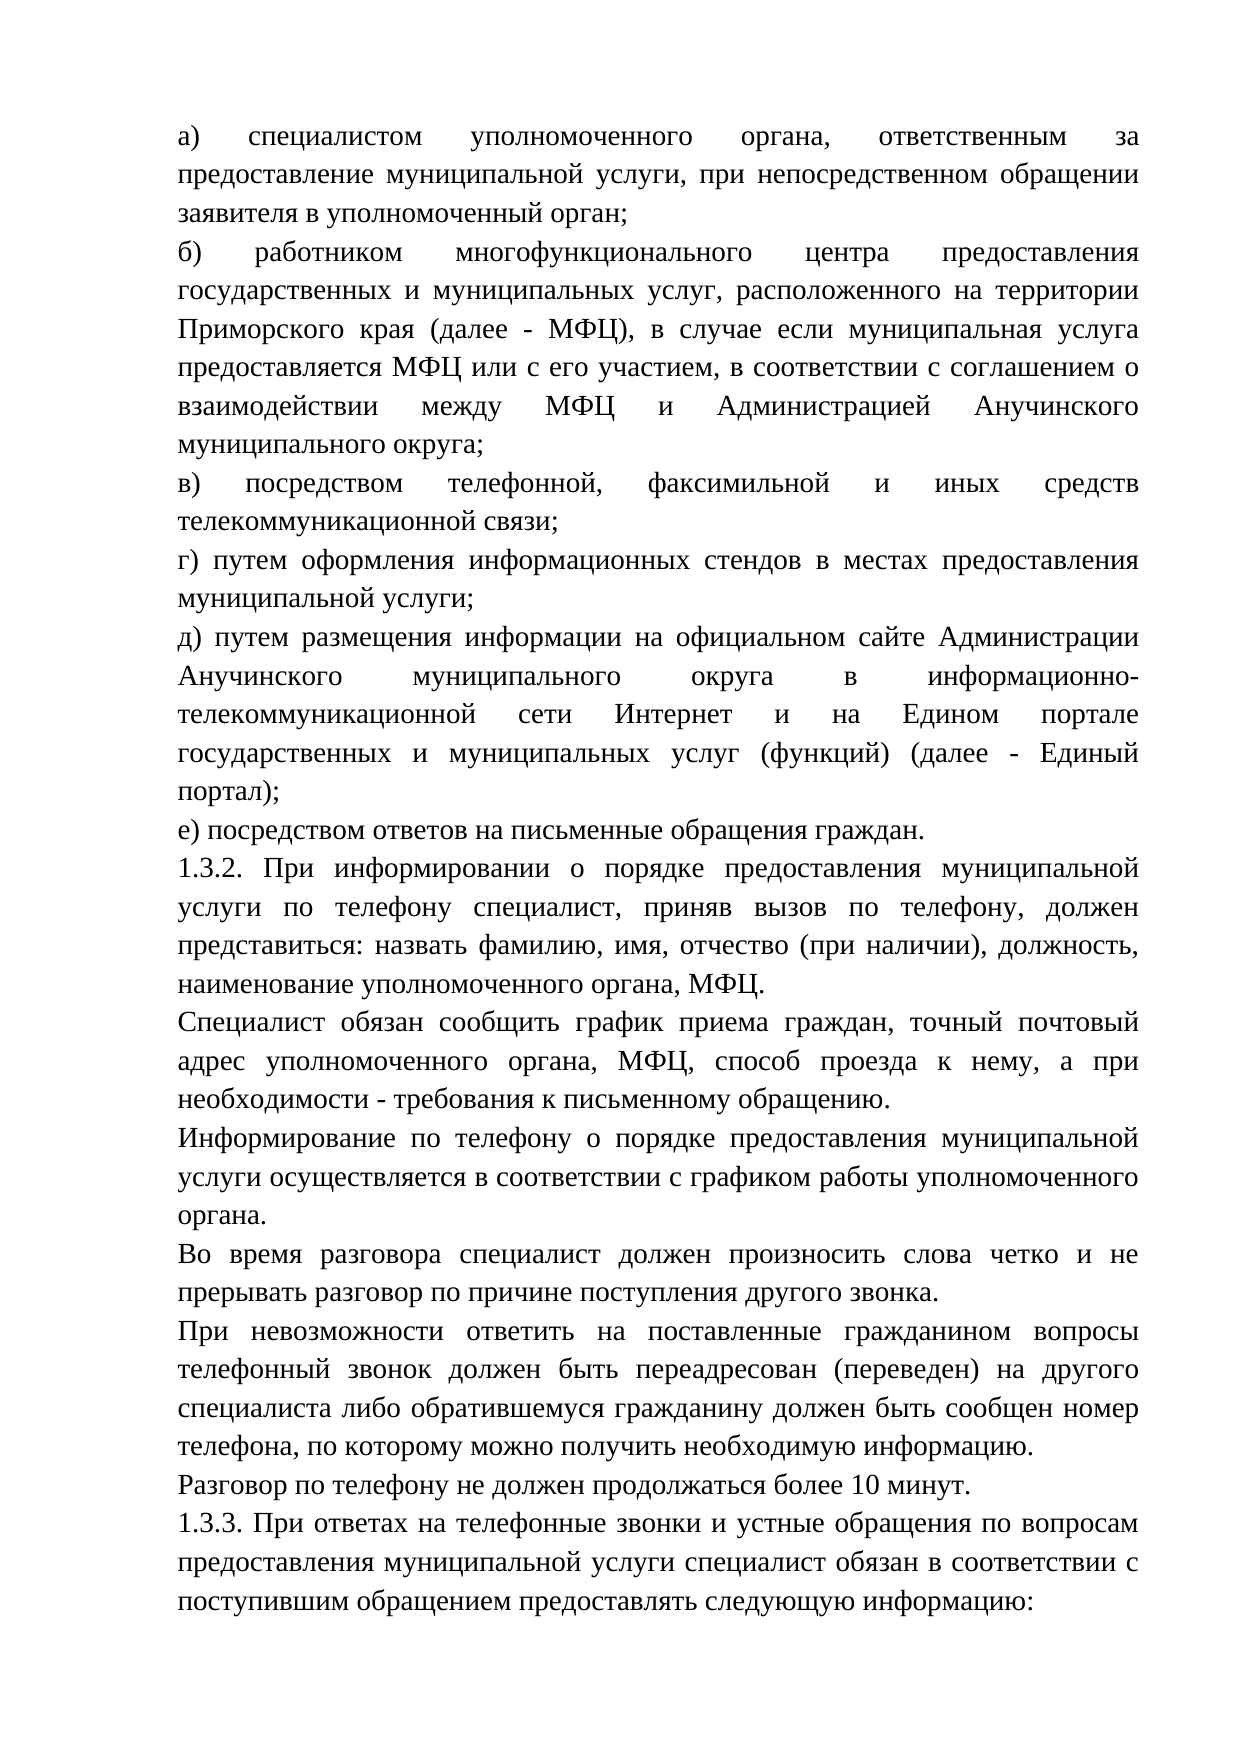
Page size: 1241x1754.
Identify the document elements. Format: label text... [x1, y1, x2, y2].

text б) работником многофункционального центра предоставления государственных и муниципальных услуг, расположенного на территории Приморского края (далее - МФЦ), в случае если муниципальная услуга предоставляется МФЦ или с его участием, в соответствии с соглашением о взаимодействии между МФЦ и Администрацией Анучинского муниципального округа; [177, 234, 1140, 460]
text е) посредством ответов на письменные обращения граждан. [177, 812, 1140, 845]
text д) путем размещения информации на официальном сайте Администрации Анучинского муниципального округа в информационно-телекоммуникационной сети Интернет и на Едином портале государственных и муниципальных услуг (функций) (далее - Единый портал); [177, 619, 1140, 807]
text 1.3.3. При ответах на телефонные звонки и устные обращения по вопросам предоставления муниципальной услуги специалист обязан в соответствии с поступившим обращением предоставлять следующую информацию: [177, 1506, 1140, 1616]
text а) специалистом уполномоченного органа, ответственным за предоставление муниципальной услуги, при непосредственном обращении заявителя в уполномоченный орган; [177, 118, 1140, 229]
text Во время разговора специалист должен произносить слова четко и не прерывать разговор по причине поступления другого звонка. [177, 1236, 1140, 1308]
text Информирование по телефону о порядке предоставления муниципальной услуги осуществляется в соответствии с графиком работы уполномоченного органа. [177, 1120, 1140, 1231]
text Разговор по телефону не должен продолжаться более 10 минут. [177, 1467, 1140, 1501]
text в) посредством телефонной, факсимильной и иных средств телекоммуникационной связи; [177, 465, 1140, 537]
text г) путем оформления информационных стендов в местах предоставления муниципальной услуги; [177, 542, 1140, 614]
text 1.3.2. При информировании о порядке предоставления муниципальной услуги по телефону специалист, приняв вызов по телефону, должен представиться: назвать фамилию, имя, отчество (при наличии), должность, наименование уполномоченного органа, МФЦ. [177, 850, 1140, 999]
text При невозможности ответить на поставленные гражданином вопросы телефонный звонок должен быть переадресован (переведен) на другого специалиста либо обратившемуся гражданину должен быть сообщен номер телефона, по которому можно получить необходимую информацию. [177, 1313, 1140, 1462]
text Специалист обязан сообщить график приема граждан, точный почтовый адрес уполномоченного органа, МФЦ, способ проезда к нему, а при необходимости - требования к письменному обращению. [177, 1004, 1140, 1115]
